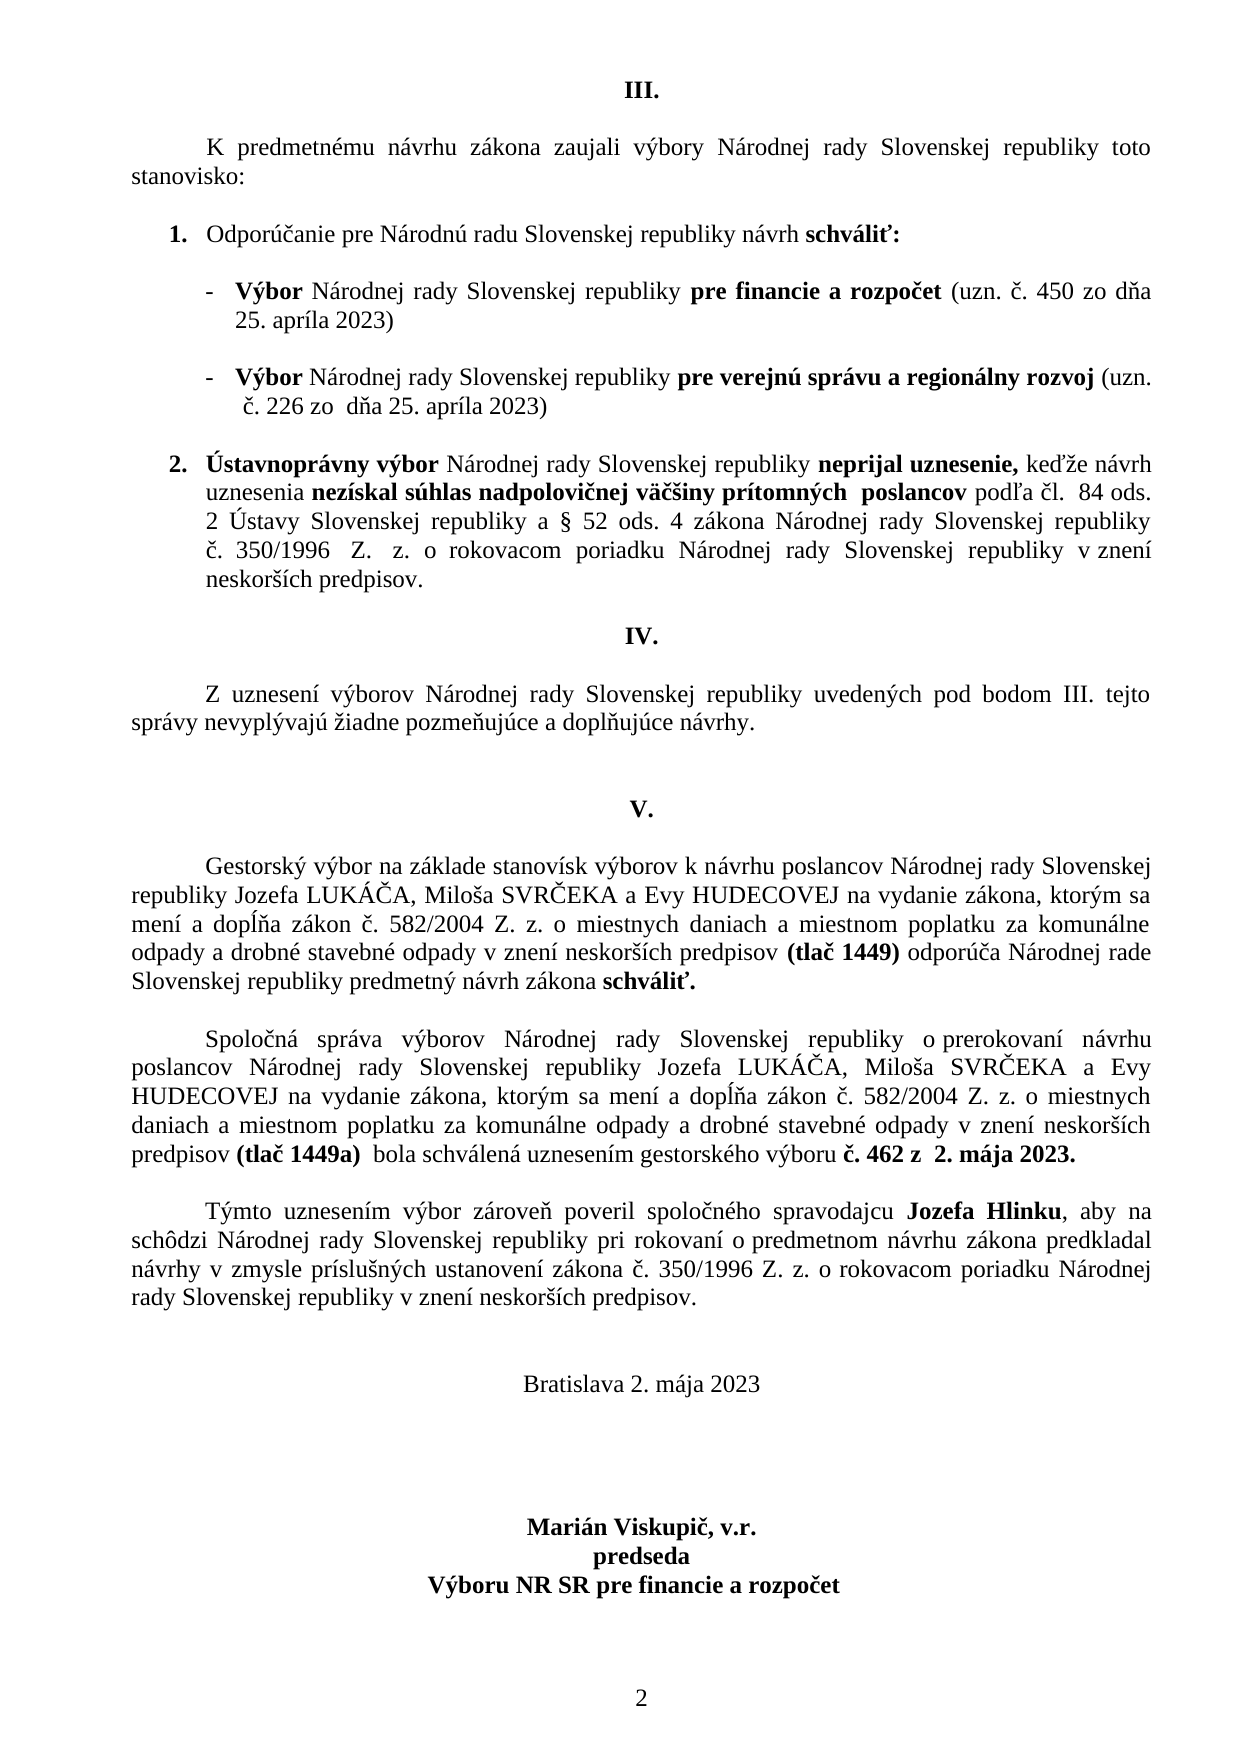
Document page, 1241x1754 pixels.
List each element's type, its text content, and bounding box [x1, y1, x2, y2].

text Marián Viskupič, v.r. [131, 1512, 1152, 1541]
text Bratislava 2. mája 2023 [131, 1369, 1152, 1397]
text III. [131, 75, 1152, 104]
text IV. [131, 621, 1152, 650]
list Výbor Národnej rady Slovenskej republiky pre financie a rozpočet (uzn. č. 450 zo dňa 25. apríla 2023) [205, 276, 1152, 334]
text predseda [131, 1541, 1152, 1570]
list Výbor Národnej rady Slovenskej republiky pre verejnú správu a regionálny rozvoj (uzn. č. 226 zo dňa 25. apríla 2023) [205, 362, 1152, 420]
list Odporúčanie pre Národnú radu Slovenskej republiky návrh schváliť: [169, 219, 1152, 247]
text Spoločná správa výborov Národnej rady Slovenskej republiky o prerokovaní návrhu poslancov Národnej rady Slovenskej republiky Jozefa LUKÁČA, Miloša SVRČEKA a Evy HUDECOVEJ na vydanie zákona, ktorým sa mení a dopĺňa zákon č. 582/2004 Z. z. o miestnych daniach a miestnom poplatku za komunálne odpady a drobné stavebné odpady v znení neskorších predpisov (tlač 1449a) bola schválená uznesením gestorského výboru č. 462 z 2. mája 2023. [131, 1024, 1152, 1167]
list Ústavnoprávny výbor Národnej rady Slovenskej republiky neprijal uznesenie, keďže návrh uznesenia nezískal súhlas nadpolovičnej väčšiny prítomných poslancov podľa čl. 84 ods. 2 Ústavy Slovenskej republiky a § 52 ods. 4 zákona Národnej rady Slovenskej republiky č. 350/1996 Z. z. o rokovacom poriadku Národnej rady Slovenskej republiky v znení neskorších predpisov. [168, 449, 1152, 592]
text K predmetnému návrhu zákona zaujali výbory Národnej rady Slovenskej republiky toto stanovisko: [131, 132, 1152, 190]
text Z uznesení výborov Národnej rady Slovenskej republiky uvedených pod bodom III. tejto správy nevyplývajú žiadne pozmeňujúce a doplňujúce návrhy. [131, 679, 1152, 736]
text V. [131, 794, 1152, 822]
text Výboru NR SR pre financie a rozpočet [279, 1570, 1152, 1599]
text Gestorský výbor na základe stanovísk výborov k návrhu poslancov Národnej rady Slovenskej republiky Jozefa LUKÁČA, Miloša SVRČEKA a Evy HUDECOVEJ na vydanie zákona, ktorým sa mení a dopĺňa zákon č. 582/2004 Z. z. o miestnych daniach a miestnom poplatku za komunálne odpady a drobné stavebné odpady v znení neskorších predpisov (tlač 1449) odporúča Národnej rade Slovenskej republiky predmetný návrh zákona schváliť. [131, 851, 1152, 995]
text Týmto uznesením výbor zároveň poveril spoločného spravodajcu Jozefa Hlinku, aby na schôdzi Národnej rady Slovenskej republiky pri rokovaní o predmetnom návrhu zákona predkladal návrhy v zmysle príslušných ustanovení zákona č. 350/1996 Z. z. o rokovacom poriadku Národnej rady Slovenskej republiky v znení neskorších predpisov. [131, 1196, 1152, 1311]
